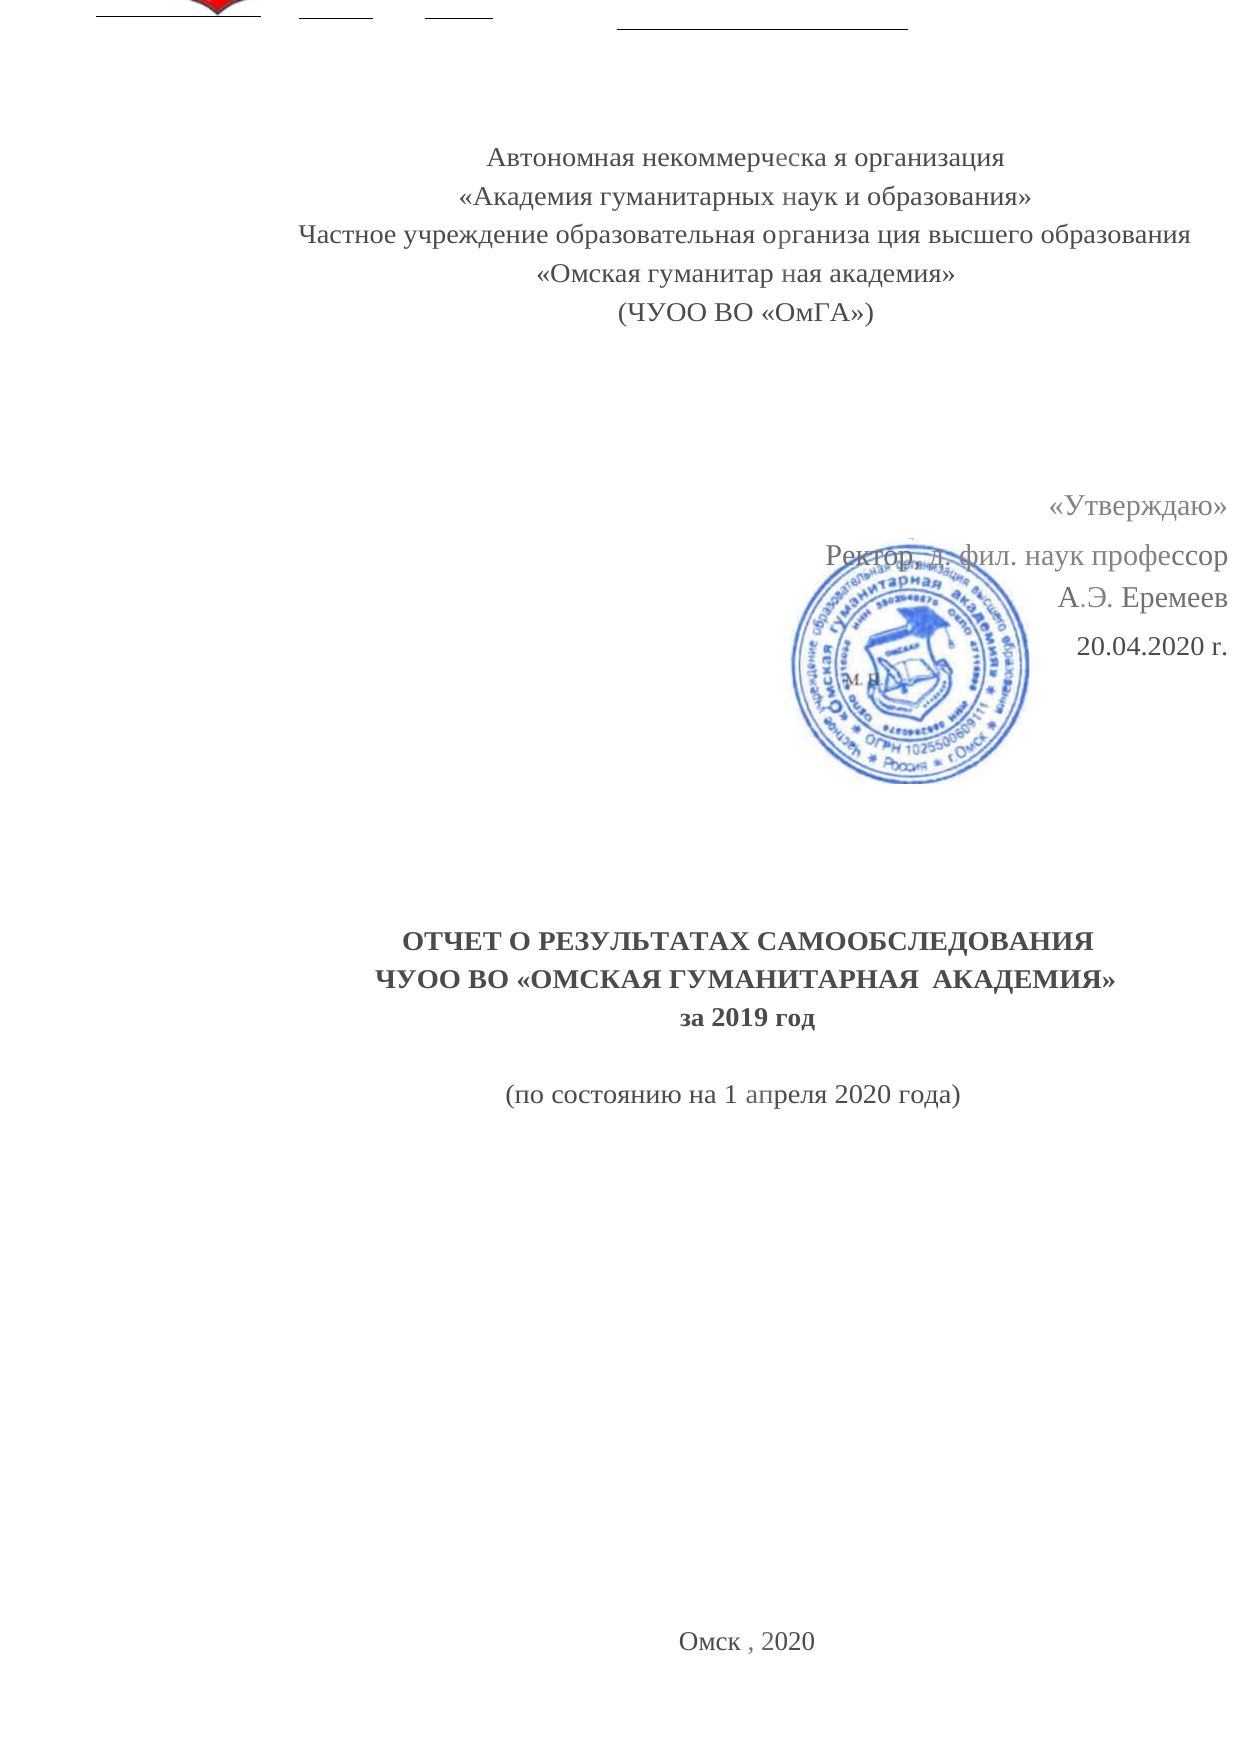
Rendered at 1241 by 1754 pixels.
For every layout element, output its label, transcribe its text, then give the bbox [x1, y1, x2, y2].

picture [150, 0, 566, 16]
text Частное учреждение образовательная организа ция высшего образования [296, 218, 1193, 249]
text за 2019 год [296, 1001, 1199, 1032]
text (по состоянию на 1 апреля 2020 года) [505, 1078, 1228, 1109]
text ОТЧЕТ О РЕЗУЛЬТАТАХ САМООБСЛЕДОВАНИЯ ЧУОО ВО «ОМСКАЯ ГУМАНИТАРНАЯ АКАДЕМИЯ» [370, 925, 1121, 994]
text «Утверждаю» [712, 487, 1228, 522]
text «Академия гуманитарных наук и образования» [296, 180, 1194, 211]
text «Омская гуманитар ная академия» (ЧУОО ВО «ОмГА») [535, 257, 957, 327]
text Ректор, д. фил. наук профессор [602, 537, 1228, 572]
picture [789, 572, 1030, 579]
picture [789, 614, 1030, 630]
text 20.04.2020 r. [609, 630, 1228, 661]
picture [789, 661, 1030, 784]
text Автономная некоммерческа я организация [296, 141, 1194, 172]
text А.Э. Еремеев [742, 579, 1228, 614]
